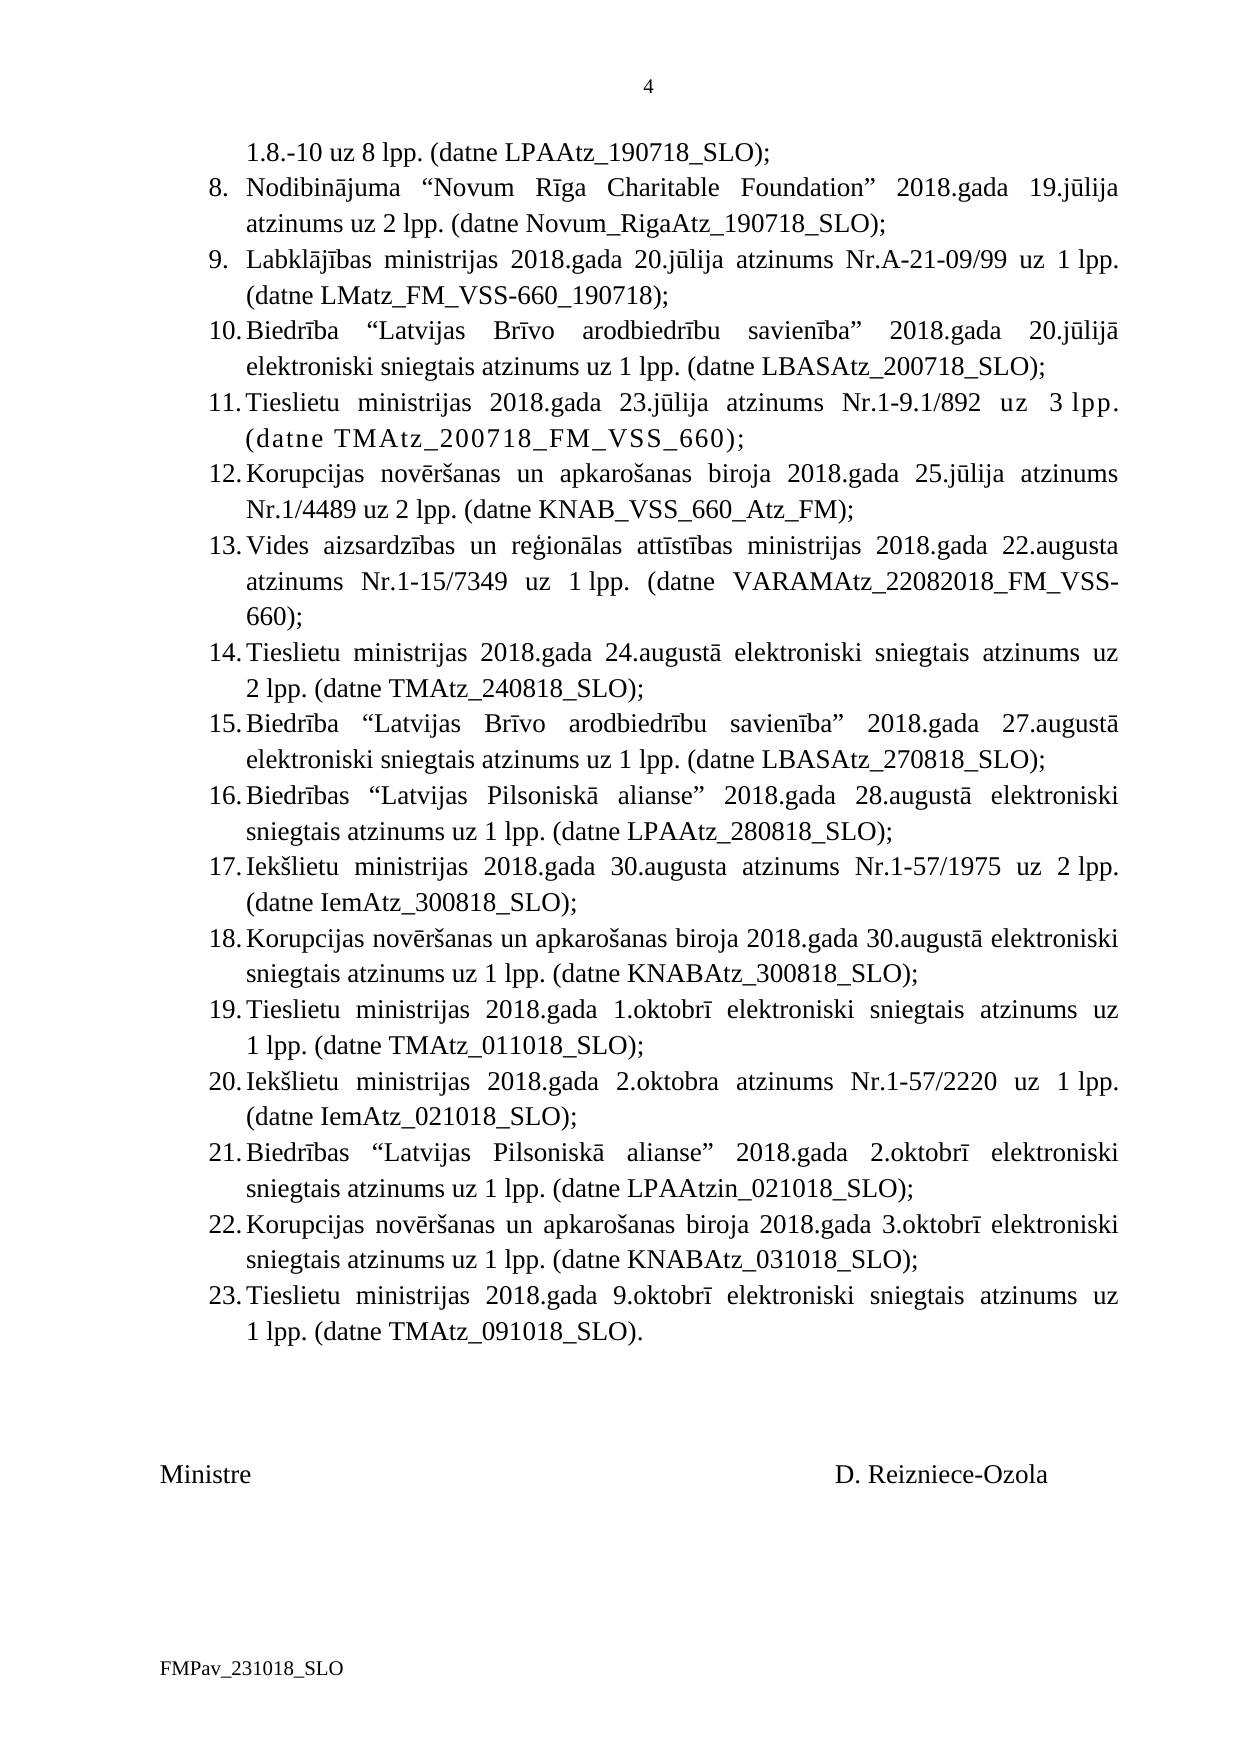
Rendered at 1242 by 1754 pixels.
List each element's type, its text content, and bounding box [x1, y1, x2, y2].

text Ministre D. Reizniece-Ozola [159, 1458, 1137, 1489]
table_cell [160, 136, 1131, 1458]
